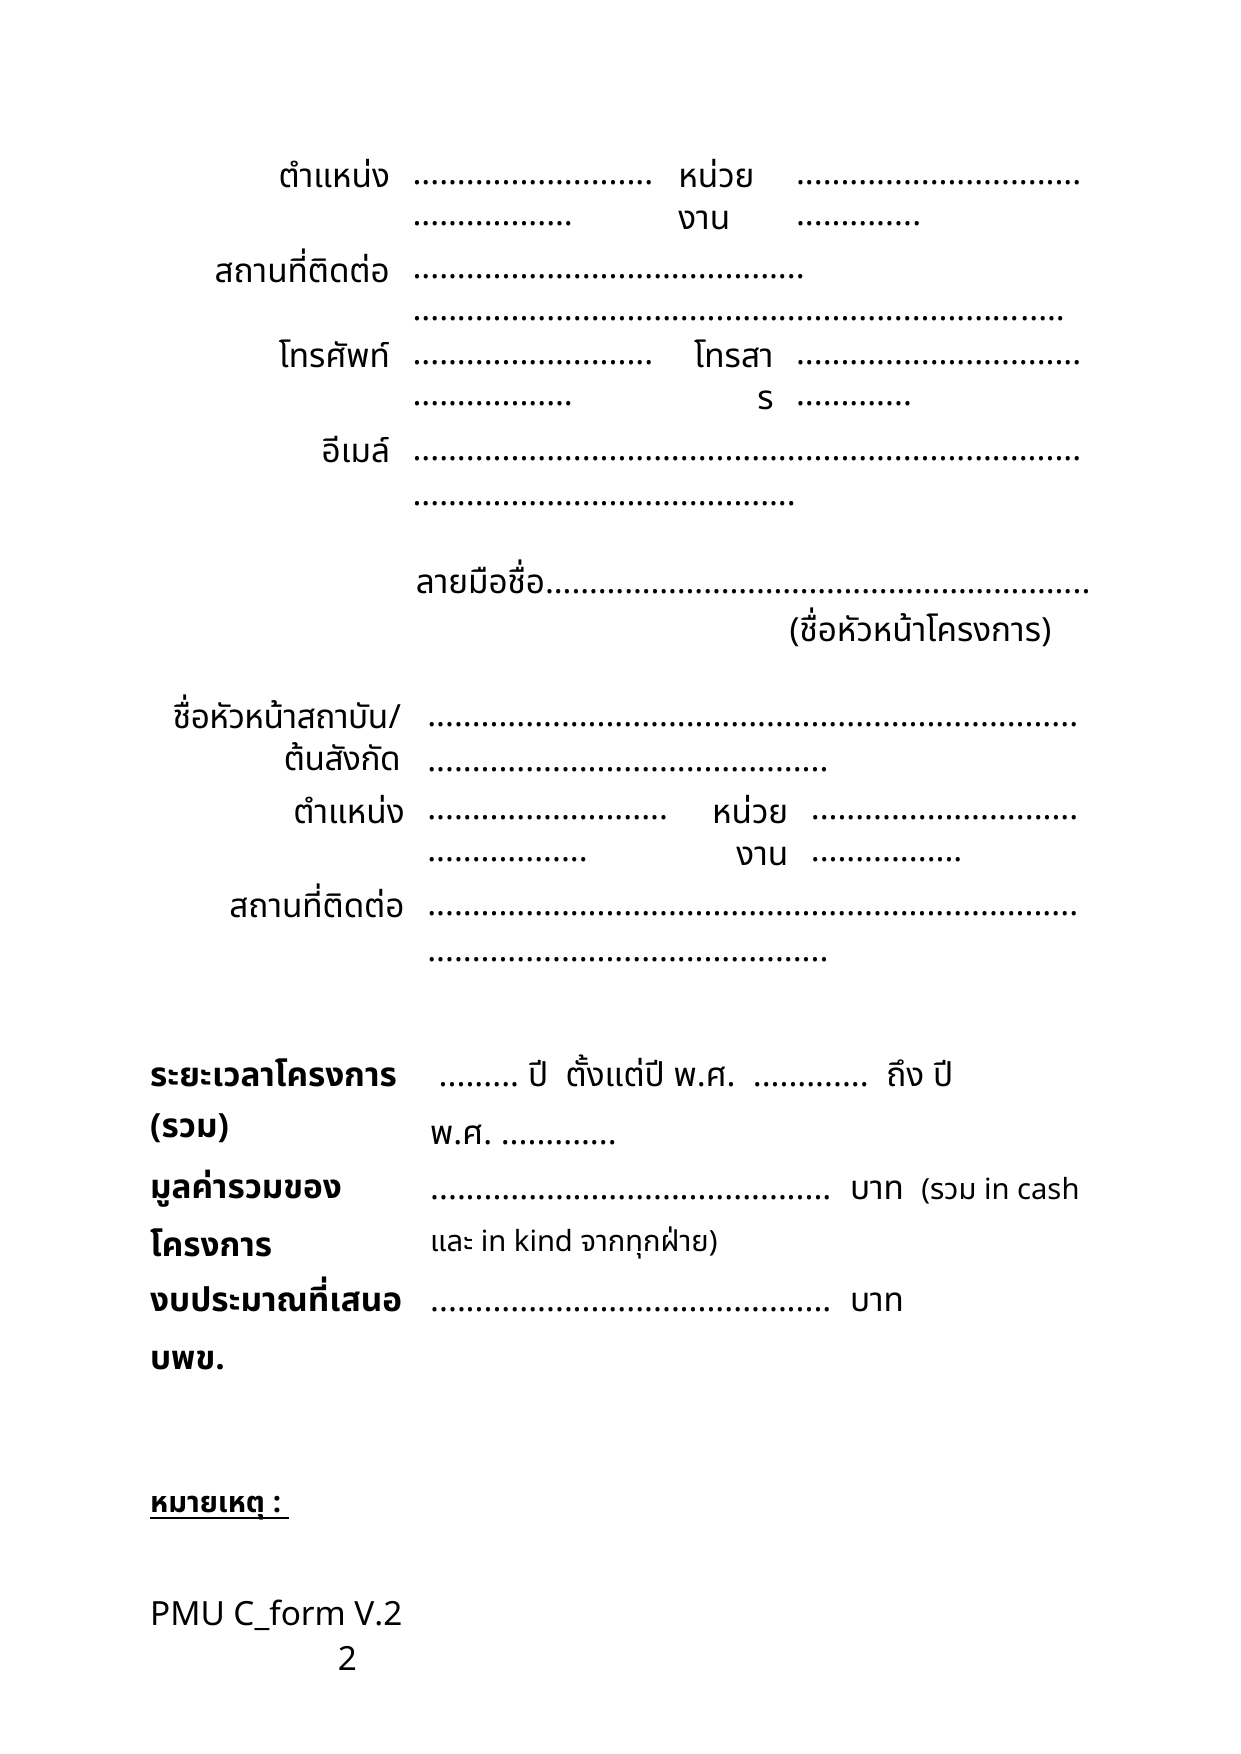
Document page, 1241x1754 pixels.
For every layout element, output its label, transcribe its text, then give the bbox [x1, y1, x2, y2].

table_cell ............................................... [799, 785, 1095, 880]
table_header ชื่อหัวหน้าสถาบัน/ต้นสังกัด [156, 691, 416, 785]
table_cell ...................................................................................................................... [401, 425, 1094, 516]
text หมายเหตุ : [150, 1479, 1090, 1521]
table_cell ..................................................................................................................... [401, 245, 1094, 330]
table_cell สถานที่ติดต่อ [156, 245, 401, 330]
table_cell หน่วยงาน [682, 785, 799, 880]
table_cell โทรสาร [667, 330, 784, 425]
table_header ระยะเวลาโครงการ (รวม) [150, 1051, 430, 1163]
table_header ......... ปี ตั้งแต่ปี พ.ศ. ............. ถึง ปี พ.ศ. ............. [430, 1051, 1088, 1163]
table_cell ............................................. บาท (รวม in cash และ in kind จากทุกฝ่าย) [430, 1164, 1088, 1276]
text ลายมือชื่อ…………………………………………………….. [225, 556, 1090, 603]
table_cell งบประมาณที่เสนอ บพข. [150, 1276, 430, 1388]
table_cell มูลค่ารวมของโครงการ [150, 1164, 430, 1276]
table_cell หน่วยงาน [667, 150, 784, 245]
table_cell ............................................. บาท [430, 1276, 1088, 1388]
table_cell อีเมล์ [156, 425, 401, 516]
table_cell โทรศัพท์ [156, 330, 401, 425]
table_cell ............................................. [785, 330, 1094, 425]
table_cell ...................................................................................................................... [416, 880, 1095, 971]
table_cell ............................................. [416, 785, 682, 880]
table_cell ............................................. [401, 150, 667, 245]
table_header ...................................................................................................................... [416, 691, 1095, 785]
table_cell สถานที่ติดต่อ [156, 880, 416, 971]
table_cell ตำแหน่ง [156, 150, 401, 245]
table_cell ............................................. [401, 330, 667, 425]
table_cell .............................................. [785, 150, 1094, 245]
table_cell ตำแหน่ง [156, 785, 416, 880]
text (ชื่อหัวหน้าโครงการ) [150, 603, 1090, 651]
